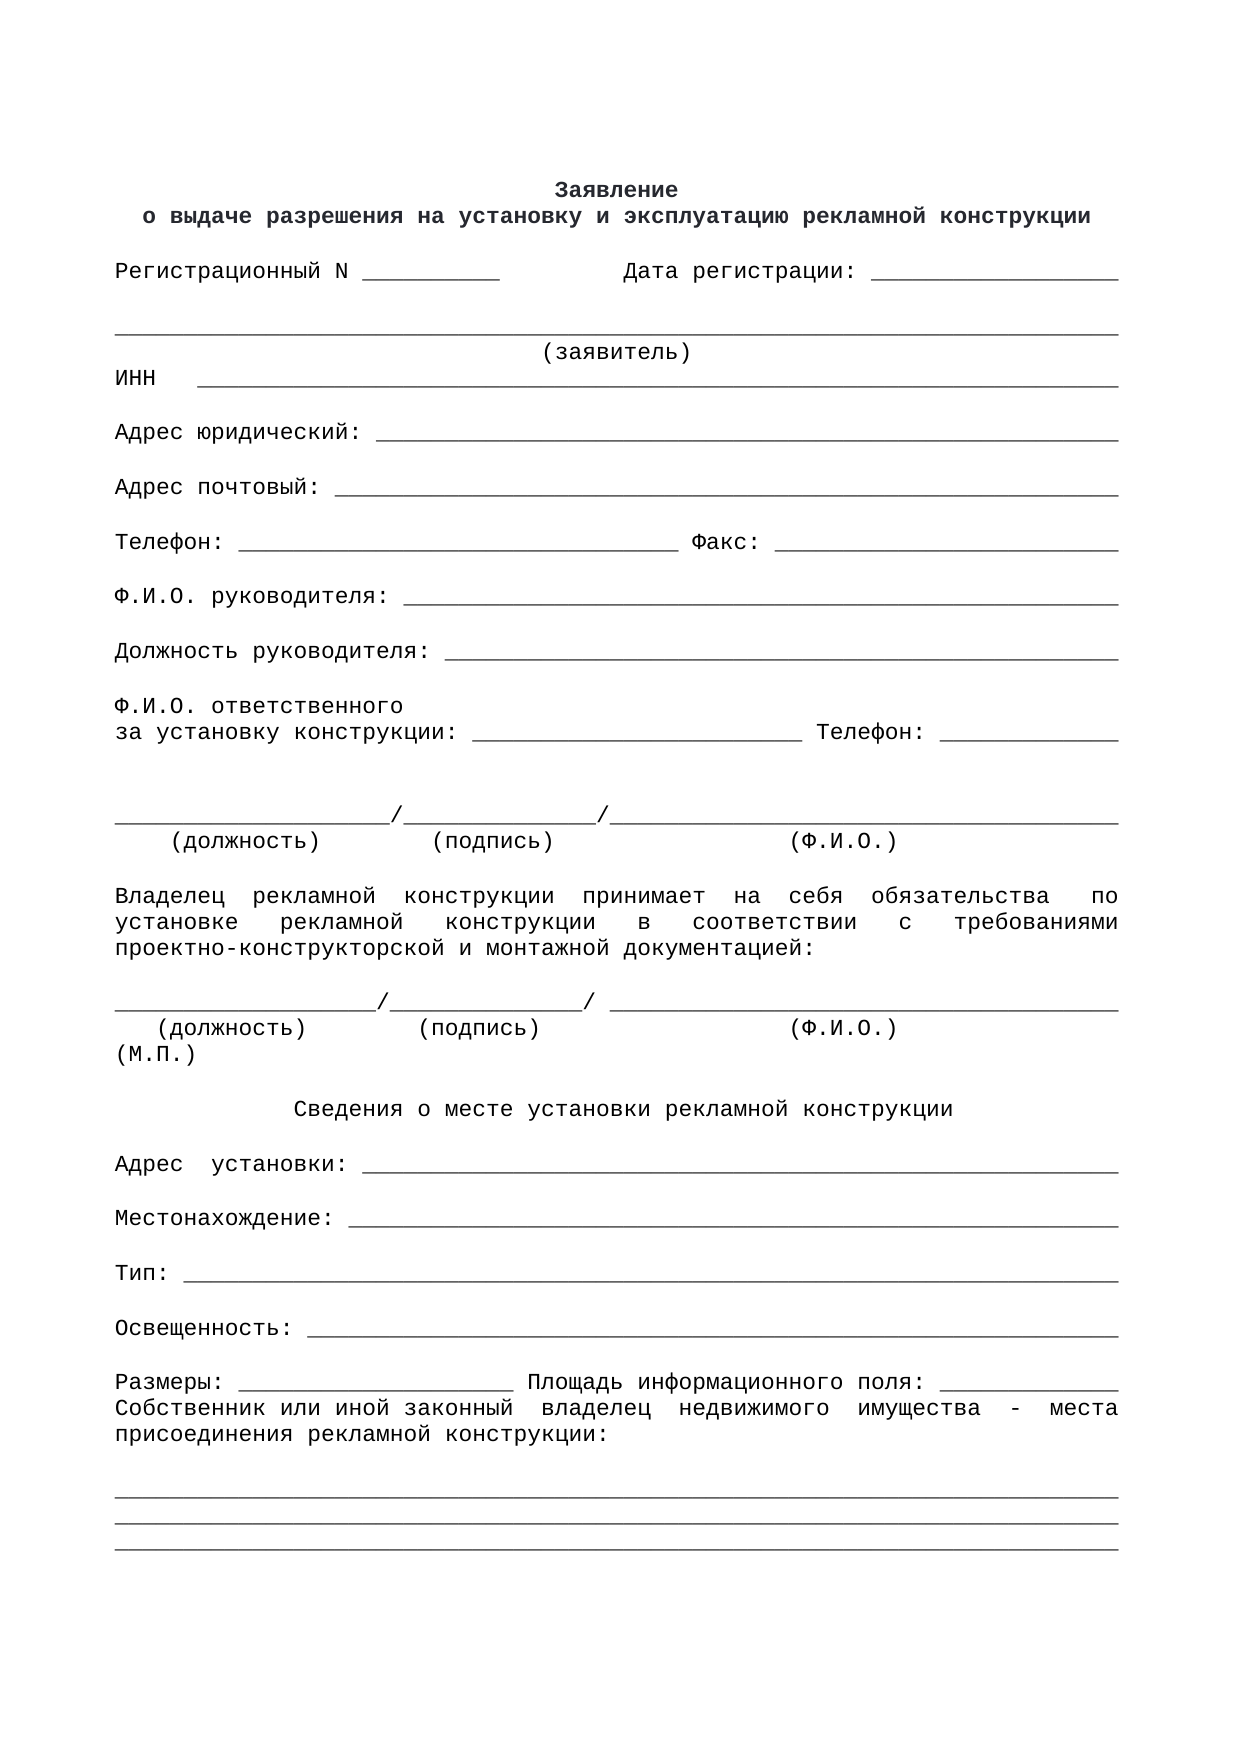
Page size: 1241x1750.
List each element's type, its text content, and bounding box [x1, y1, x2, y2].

text проектно-конструкторской и монтажной документацией: [114, 936, 1157, 962]
text Тип: ____________________________________________________________________ [114, 1261, 1157, 1287]
text присоединения рекламной конструкции: [114, 1422, 1157, 1448]
text (должность) (подпись) (Ф.И.О.) [114, 1017, 1157, 1042]
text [114, 1477, 1157, 1503]
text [114, 1503, 1157, 1529]
text Ф.И.О. ответственного [114, 694, 1157, 720]
text _________________________________________________________________________ [114, 314, 1157, 340]
text Размеры: ____________________ Площадь информационного поля: _____________ [114, 1371, 1157, 1397]
text Регистрационный N __________ Дата регистрации: __________________ [114, 259, 1157, 285]
text Адрес юридический: ______________________________________________________ [114, 421, 1157, 447]
text Освещенность: ___________________________________________________________ [114, 1316, 1157, 1342]
text (М.П.) [114, 1042, 1157, 1068]
text Заявление [114, 179, 1157, 205]
text ИНН ___________________________________________________________________ [114, 366, 1157, 392]
text Владелец рекламной конструкции принимает на себя обязательства по [114, 884, 1157, 910]
text установке рекламной конструкции в соответствии с требованиями [114, 910, 1157, 936]
text ____________________/______________/_____________________________________ [114, 803, 1157, 829]
text Местонахождение: ________________________________________________________ [114, 1207, 1157, 1232]
text (должность) (подпись) (Ф.И.О.) [114, 829, 1157, 855]
text Должность руководителя: _________________________________________________ [114, 639, 1157, 665]
text Адрес установки: _______________________________________________________ [114, 1152, 1157, 1178]
text за установку конструкции: ________________________ Телефон: _____________ [114, 720, 1157, 746]
text (заявитель) [114, 340, 1157, 366]
text Ф.И.О. руководителя: ____________________________________________________ [114, 585, 1157, 611]
text Сведения о месте установки рекламной конструкции [114, 1097, 1157, 1123]
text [114, 1529, 1157, 1555]
text Телефон: ________________________________ Факс: _________________________ [114, 530, 1157, 556]
text Адрес почтовый: _________________________________________________________ [114, 475, 1157, 501]
text ___________________/______________/ _____________________________________ [114, 991, 1157, 1017]
text о выдаче разрешения на установку и эксплуатацию рекламной конструкции [114, 205, 1157, 231]
text Собственник или иной законный владелец недвижимого имущества - места [114, 1397, 1157, 1422]
